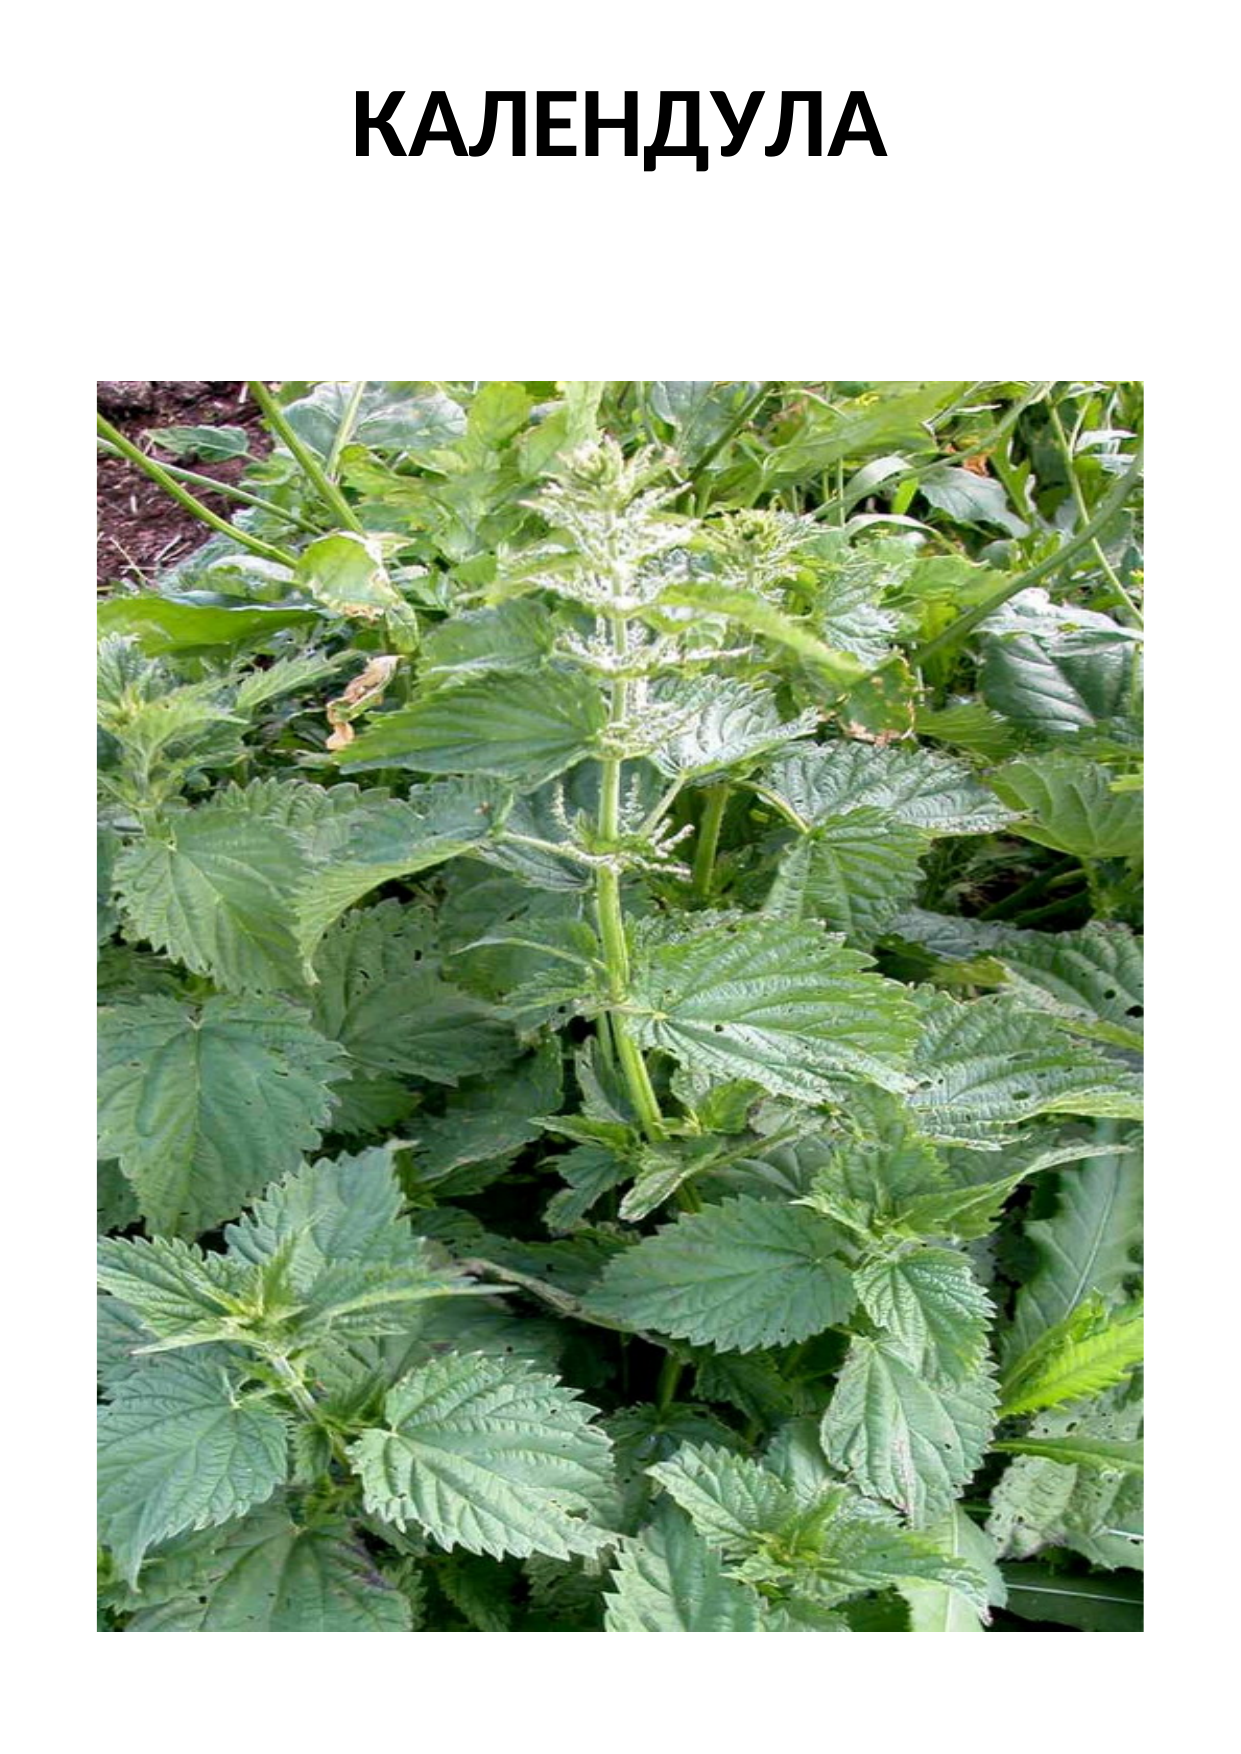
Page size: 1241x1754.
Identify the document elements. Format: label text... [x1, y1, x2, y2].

picture [96, 381, 1144, 1632]
text КАЛЕНДУЛА [59, 59, 1181, 181]
